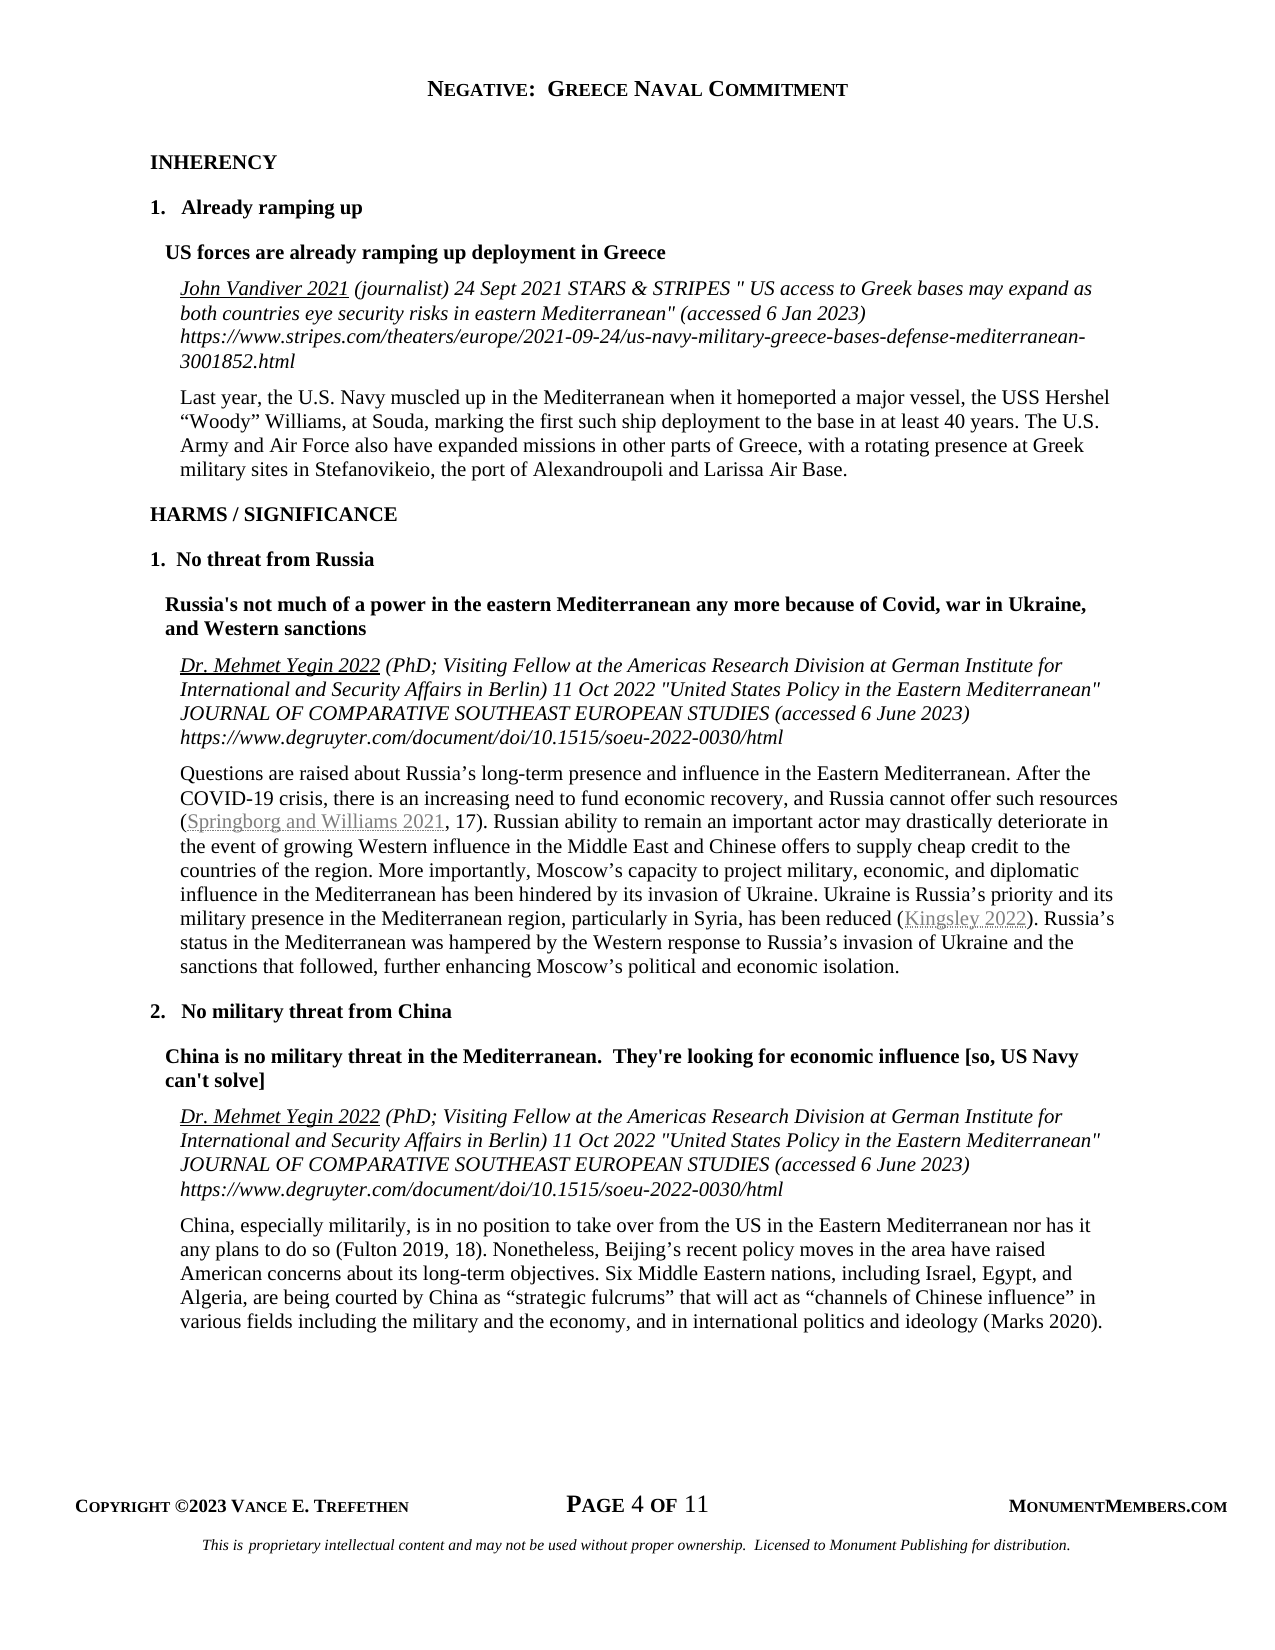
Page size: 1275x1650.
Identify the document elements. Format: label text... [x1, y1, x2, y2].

text US forces are already ramping up deployment in Greece [165, 240, 1125, 264]
text HARMS / SIGNIFICANCE [150, 502, 1125, 526]
text China, especially militarily, is in no position to take over from the US in the Eastern Mediterranean nor has it any plans to do so (Fulton 2019, 18). Nonetheless, Beijing’s recent policy moves in the area have raised American concerns about its long-term objectives. Six Middle Eastern nations, including Israel, Egypt, and Algeria, are being courted by China as “strategic fulcrums” that will act as “channels of Chinese influence” in various fields including the military and the economy, and in international politics and ideology (Marks 2020). [180, 1213, 1125, 1333]
text Dr. Mehmet Yegin 2022 (PhD; Visiting Fellow at the Americas Research Division at German Institute for International and Security Affairs in Berlin) 11 Oct 2022 "United States Policy in the Eastern Mediterranean" JOURNAL OF COMPARATIVE SOUTHEAST EUROPEAN STUDIES (accessed 6 June 2023) https://www.degruyter.com/document/doi/10.1515/soeu-2022-0030/html [180, 653, 1125, 749]
text 1. Already ramping up [150, 195, 1125, 219]
text Questions are raised about Russia’s long-term presence and influence in the Eastern Mediterranean. After the COVID-19 crisis, there is an increasing need to fund economic recovery, and Russia cannot offer such resources (Springborg and Williams 2021, 17). Russian ability to remain an important actor may drastically deteriorate in the event of growing Western influence in the Middle East and Chinese offers to supply cheap credit to the countries of the region. More importantly, Moscow’s capacity to project military, economic, and diplomatic influence in the Mediterranean has been hindered by its invasion of Ukraine. Ukraine is Russia’s priority and its military presence in the Mediterranean region, particularly in Syria, has been reduced (Kingsley 2022). Russia’s status in the Mediterranean was hampered by the Western response to Russia’s invasion of Ukraine and the sanctions that followed, further enhancing Moscow’s political and economic isolation. [180, 761, 1125, 978]
text Last year, the U.S. Navy muscled up in the Mediterranean when it homeported a major vessel, the USS Hershel “Woody” Williams, at Souda, marking the first such ship deployment to the base in at least 40 years. The U.S. Army and Air Force also have expanded missions in other parts of Greece, with a rotating presence at Greek military sites in Stefanovikeio, the port of Alexandroupoli and Larissa Air Base. [180, 385, 1125, 481]
text Russia's not much of a power in the eastern Mediterranean any more because of Covid, war in Ukraine, and Western sanctions [165, 592, 1125, 640]
text John Vandiver 2021 (journalist) 24 Sept 2021 STARS & STRIPES " US access to Greek bases may expand as both countries eye security risks in eastern Mediterranean" (accessed 6 Jan 2023) https://www.stripes.com/theaters/europe/2021-09-24/us-navy-military-greece-bases-defense-mediterranean-3001852.html [180, 276, 1125, 373]
text 2. No military threat from China [150, 999, 1125, 1023]
text INHERENCY [150, 150, 1125, 174]
text 1. No threat from Russia [150, 547, 1125, 571]
text China is no military threat in the Mediterranean. They're looking for economic influence [so, US Navy can't solve] [165, 1044, 1125, 1092]
text Dr. Mehmet Yegin 2022 (PhD; Visiting Fellow at the Americas Research Division at German Institute for International and Security Affairs in Berlin) 11 Oct 2022 "United States Policy in the Eastern Mediterranean" JOURNAL OF COMPARATIVE SOUTHEAST EUROPEAN STUDIES (accessed 6 June 2023) https://www.degruyter.com/document/doi/10.1515/soeu-2022-0030/html [180, 1104, 1125, 1201]
